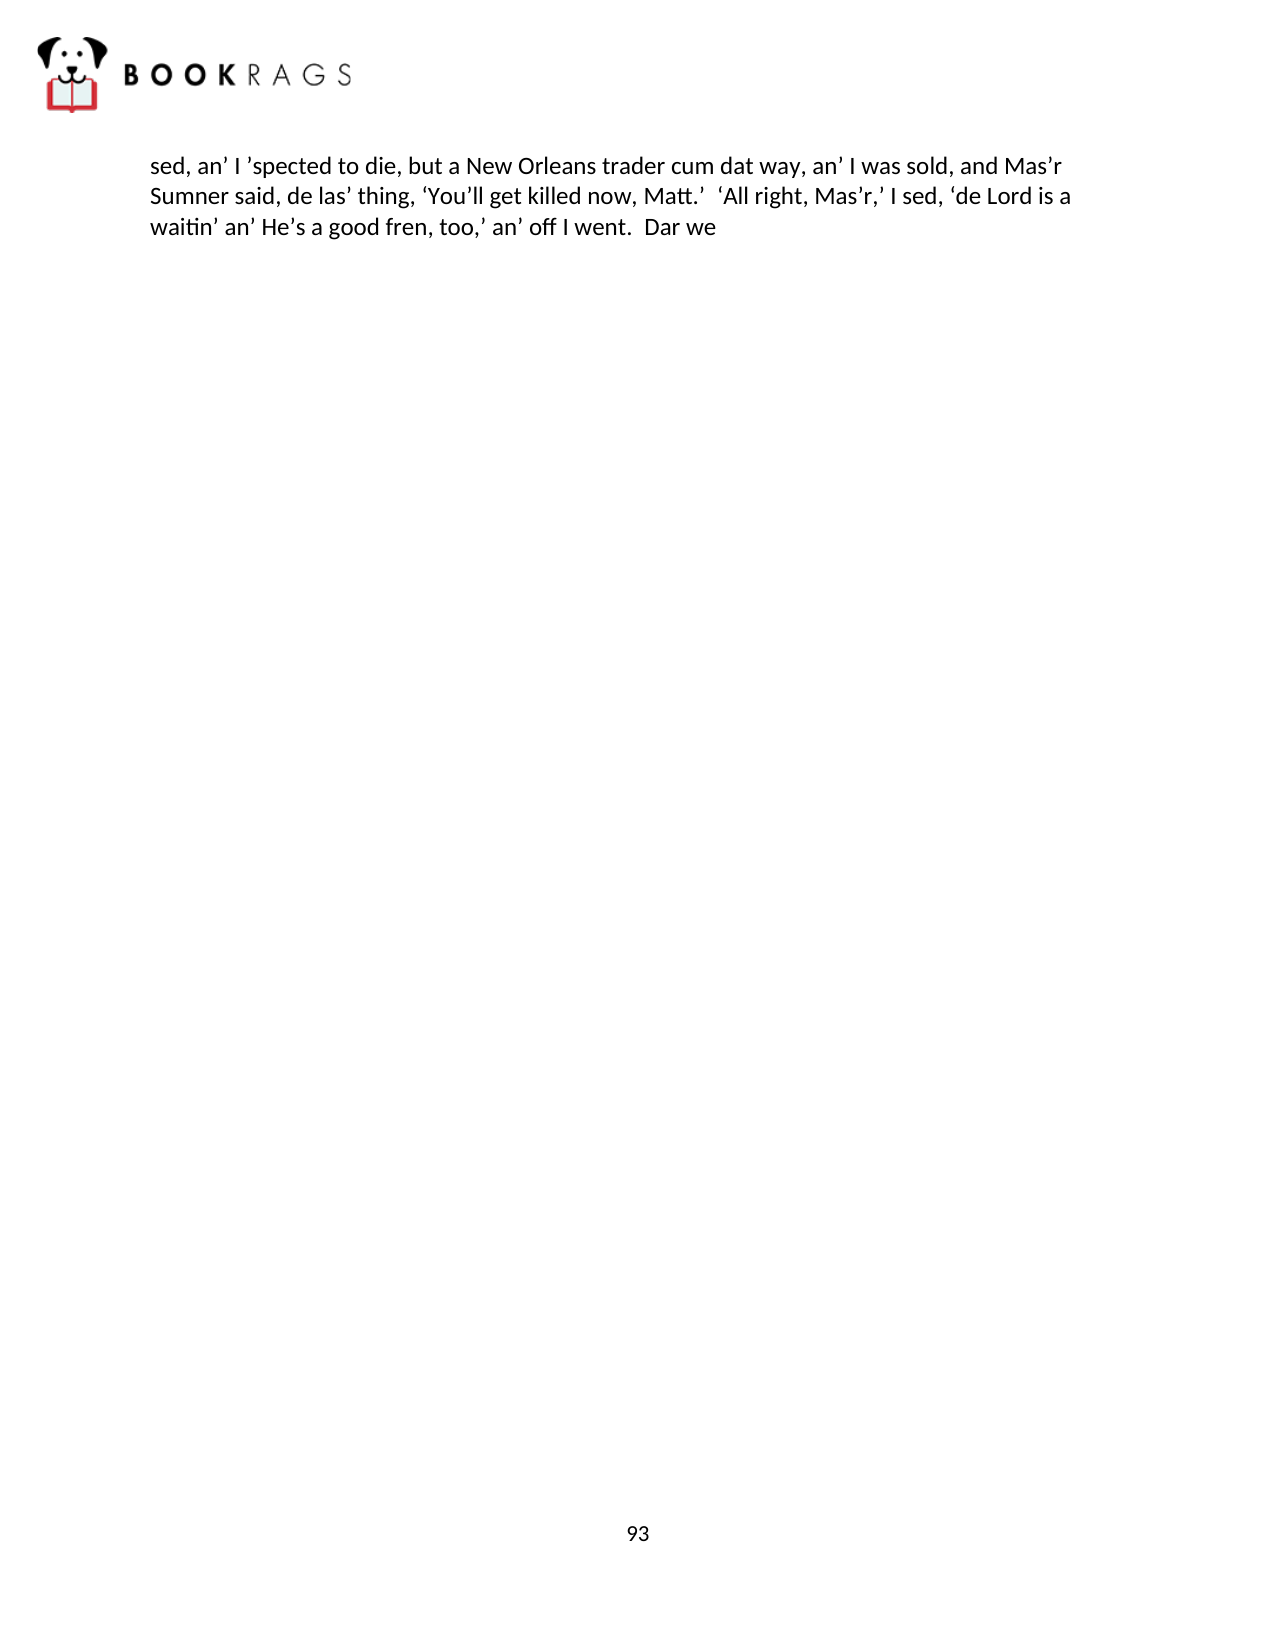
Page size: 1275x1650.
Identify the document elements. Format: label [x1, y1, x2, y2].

picture [37, 37, 351, 113]
text [150, 150, 1125, 242]
